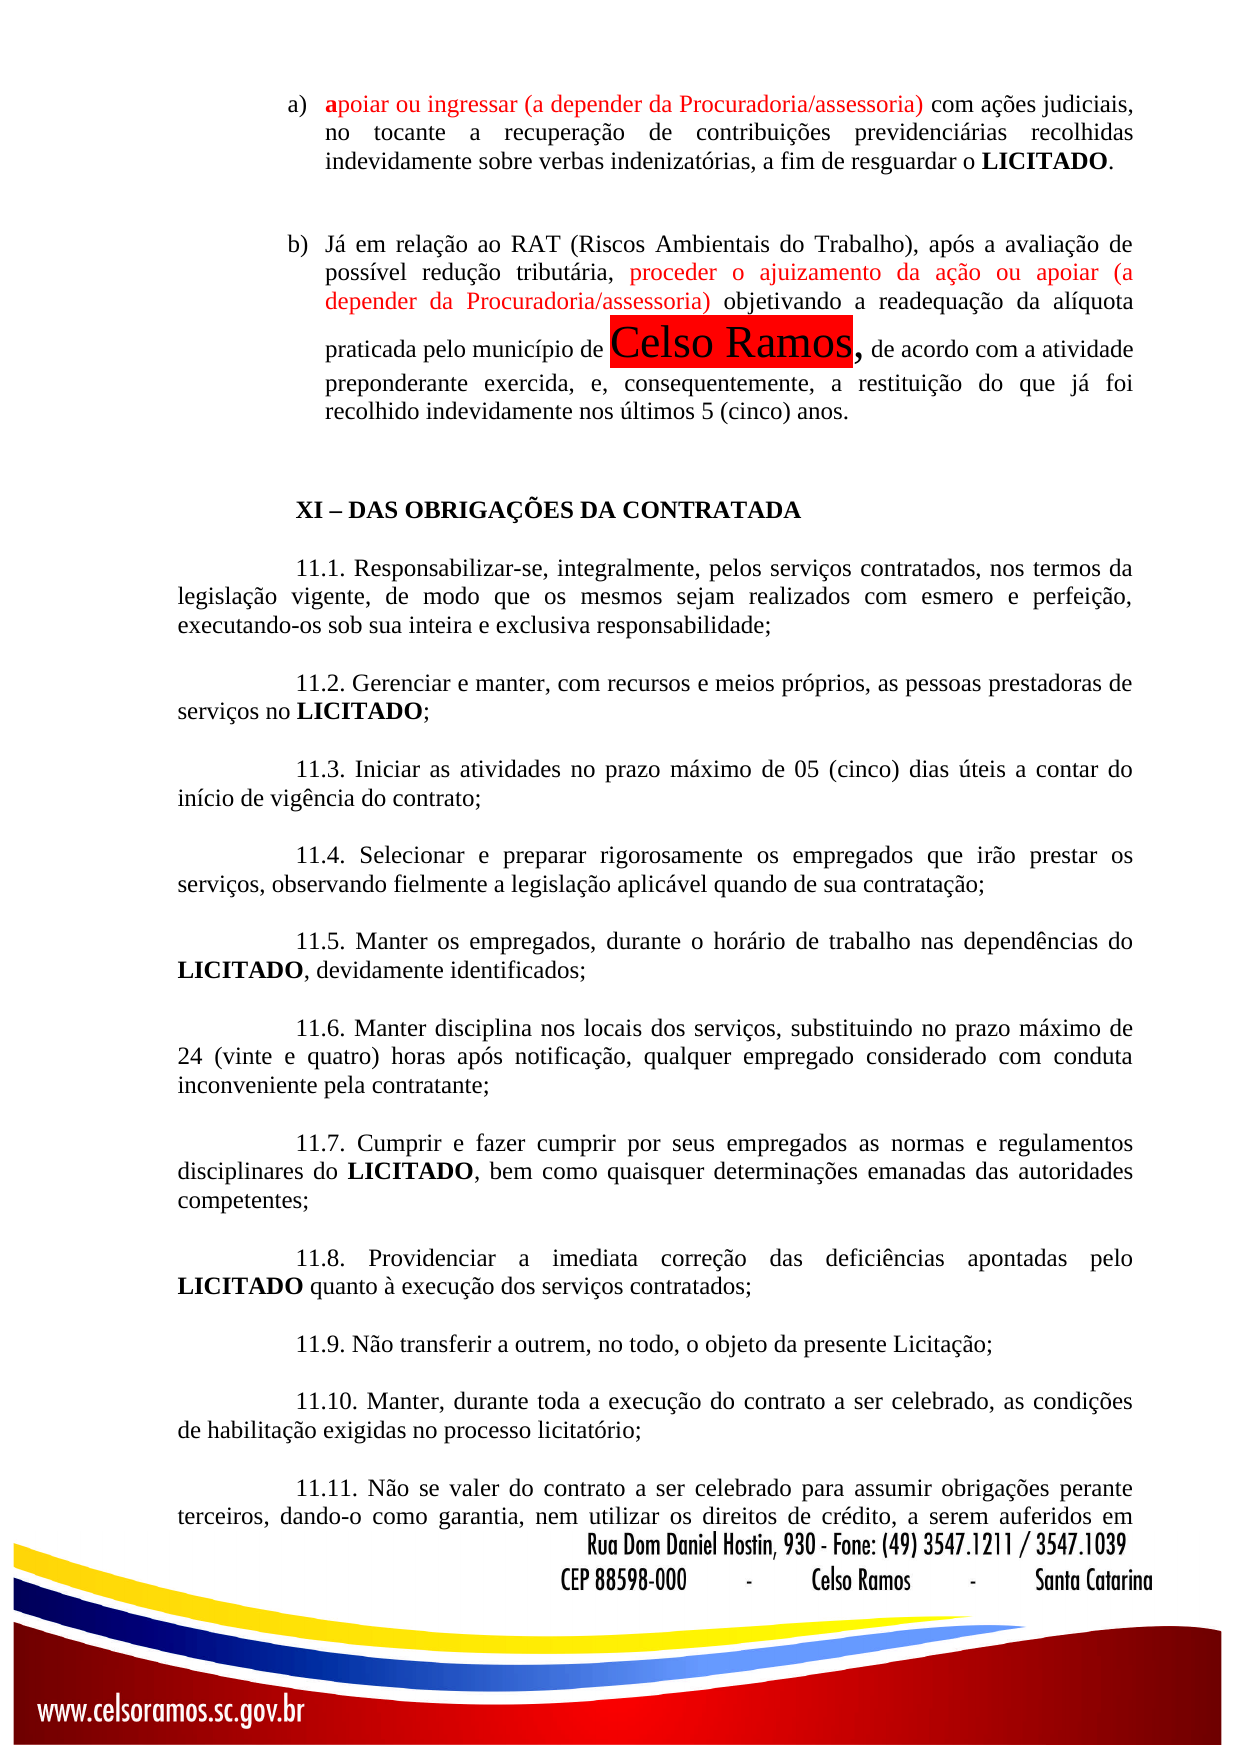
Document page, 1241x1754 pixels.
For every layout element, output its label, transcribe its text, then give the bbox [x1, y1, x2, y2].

text 11.3. Iniciar as atividades no prazo máximo de 05 (cinco) dias úteis a contar do início de vigência do contrato; [177, 754, 1134, 811]
text 11.10. Manter, durante toda a execução do contrato a ser celebrado, as condições de habilitação exigidas no processo licitatório; [177, 1386, 1134, 1444]
text 11.4. Selecionar e preparar rigorosamente os empregados que irão prestar os serviços, observando fielmente a legislação aplicável quando de sua contratação; [177, 840, 1134, 898]
picture [13, 1531, 1222, 1745]
text 11.9. Não transferir a outrem, no todo, o objeto da presente Licitação; [177, 1329, 1134, 1358]
list Já em relação ao RAT (Riscos Ambientais do Trabalho), após a avaliação de possível redução tributária, proceder o ajuizamento da ação ou apoiar (a depender da Procuradoria/assessoria) objetivando a readequação da alíquota praticada pelo município de Celso Ramos, de acordo com a atividade preponderante exercida, e, consequentemente, a restituição do que já foi recolhido indevidamente nos últimos 5 (cinco) anos. [287, 229, 1134, 425]
text XI – DAS OBRIGAÇÕES DA CONTRATADA [177, 495, 1134, 524]
text 11.7. Cumprir e fazer cumprir por seus empregados as normas e regulamentos disciplinares do LICITADO, bem como quaisquer determinações emanadas das autoridades competentes; [177, 1128, 1134, 1214]
text 11.1. Responsabilizar-se, integralmente, pelos serviços contratados, nos termos da legislação vigente, de modo que os mesmos sejam realizados com esmero e perfeição, executando-os sob sua inteira e exclusiva responsabilidade; [177, 553, 1134, 639]
text 11.8. Providenciar a imediata correção das deficiências apontadas pelo LICITADO quanto à execução dos serviços contratados; [177, 1243, 1134, 1300]
text 11.5. Manter os empregados, durante o horário de trabalho nas dependências do LICITADO, devidamente identificados; [177, 926, 1134, 984]
text 11.2. Gerenciar e manter, com recursos e meios próprios, as pessoas prestadoras de serviços no LICITADO; [177, 668, 1134, 725]
text 11.6. Manter disciplina nos locais dos serviços, substituindo no prazo máximo de 24 (vinte e quatro) horas após notificação, qualquer empregado considerado com conduta inconveniente pela contratante; [177, 1013, 1134, 1099]
list apoiar ou ingressar (a depender da Procuradoria/assessoria) com ações judiciais, no tocante a recuperação de contribuições previdenciárias recolhidas indevidamente sobre verbas indenizatórias, a fim de resguardar o LICITADO. [287, 89, 1134, 175]
